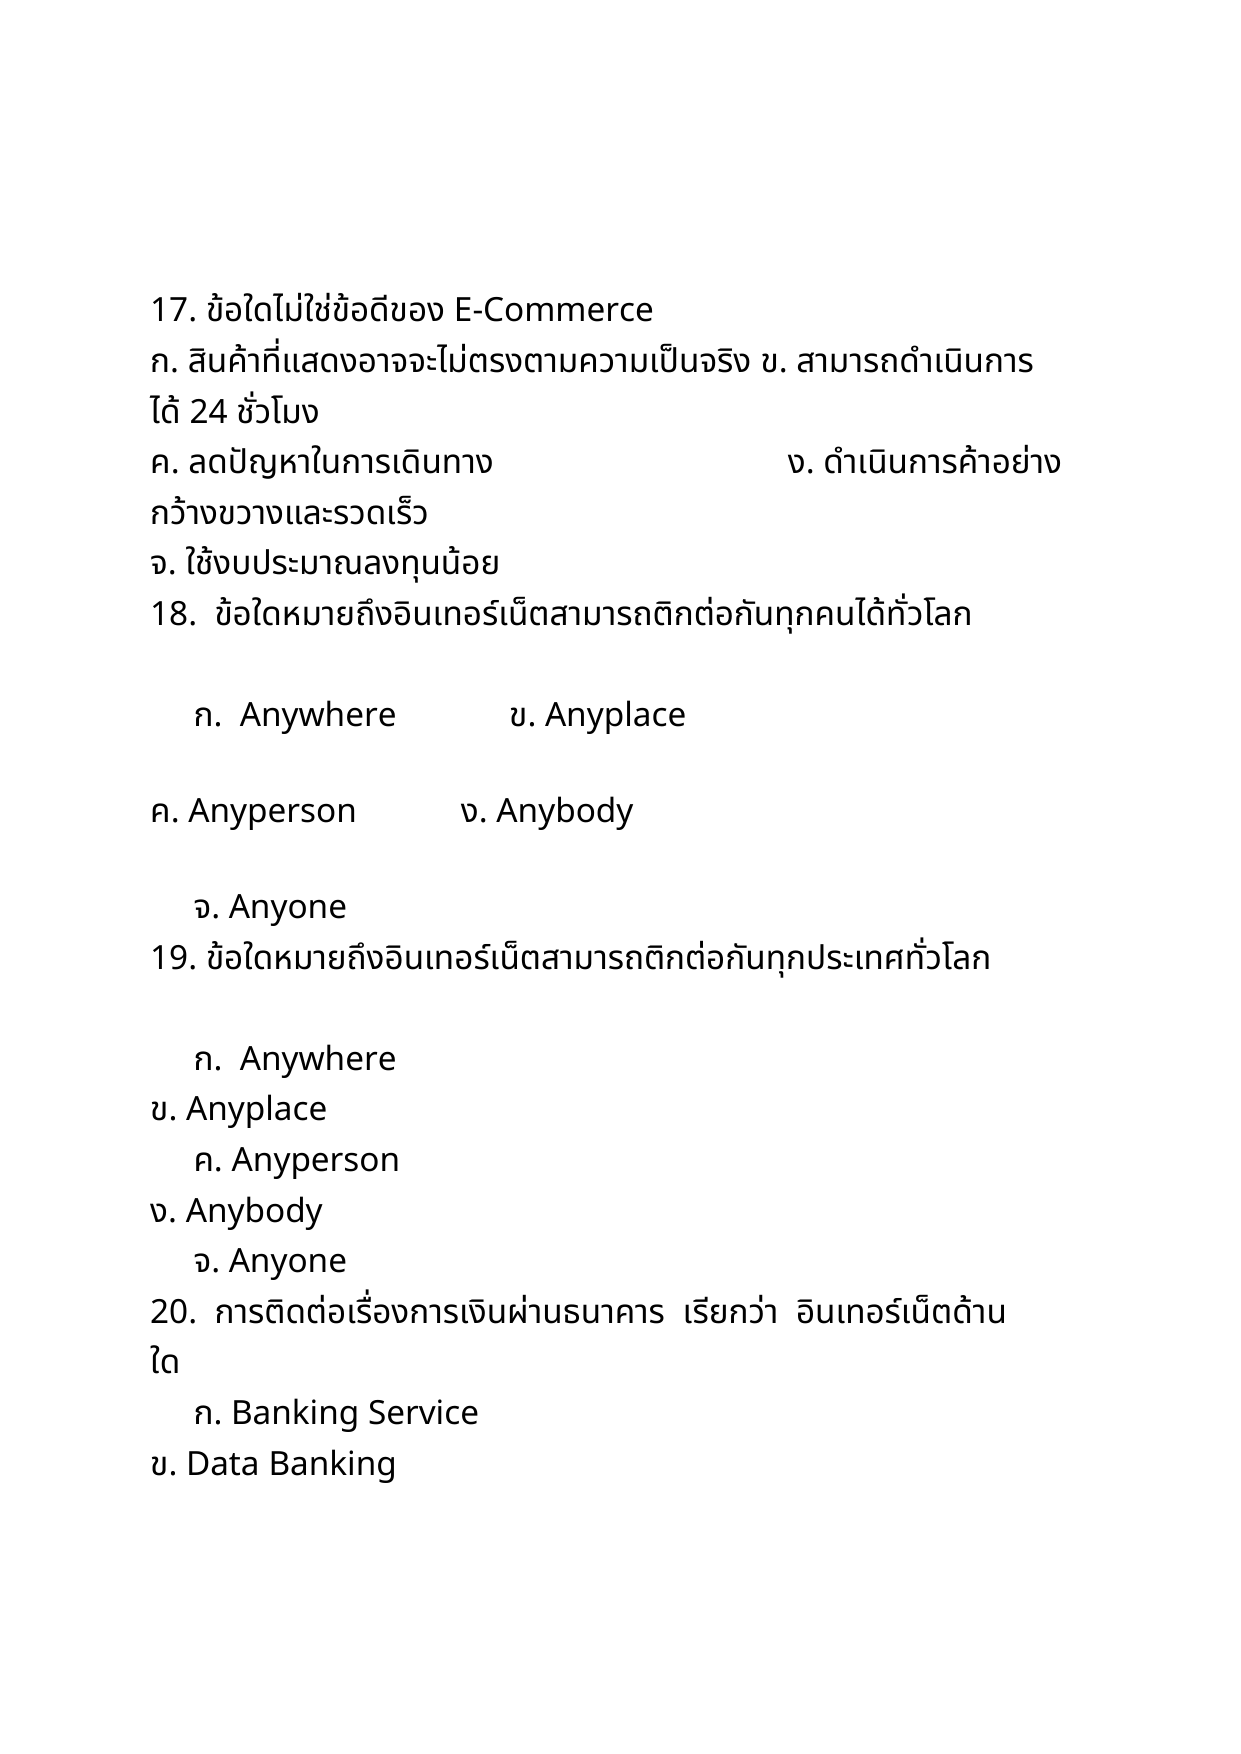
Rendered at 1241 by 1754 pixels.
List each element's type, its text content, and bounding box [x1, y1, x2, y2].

text 17. ข้อใดไม่ใช่ข้อดีของ E-Commerce [150, 286, 1090, 337]
text จ. Anyone [150, 1237, 1090, 1288]
text ก. Anywhere ข. Anyplace [150, 1034, 1090, 1136]
text 20. การติดต่อเรื่องการเงินผ่านธนาคาร เรียกว่า อินเทอร์เน็ตด้านใด [150, 1288, 1090, 1389]
text 19. ข้อใดหมายถึงอินเทอร์เน็ตสามารถติกต่อกันทุกประเทศทั่วโลก [150, 933, 1090, 1034]
text ค. ลดปัญหาในการเดินทาง ง. ดำเนินการค้าอย่างกว้างขวางและรวดเร็ว [150, 438, 1090, 539]
text ก. Anywhere ข. Anyplace [150, 691, 1090, 741]
text จ. ใช้งบประมาณลงทุนน้อย [150, 539, 1090, 590]
text จ. Anyone [150, 883, 1090, 933]
text 18. ข้อใดหมายถึงอินเทอร์เน็ตสามารถติกต่อกันทุกคนได้ทั่วโลก [150, 590, 1090, 691]
text ค. Anyperson ง. Anybody [150, 741, 1090, 883]
text ก. สินค้าที่แสดงอาจจะไม่ตรงตามความเป็นจริง ข. สามารถดำเนินการได้ 24 ชั่วโมง [150, 337, 1090, 438]
text ก. Banking Service ข. Data Banking [150, 1389, 1090, 1490]
text ค. Anyperson ง. Anybody [150, 1136, 1090, 1237]
